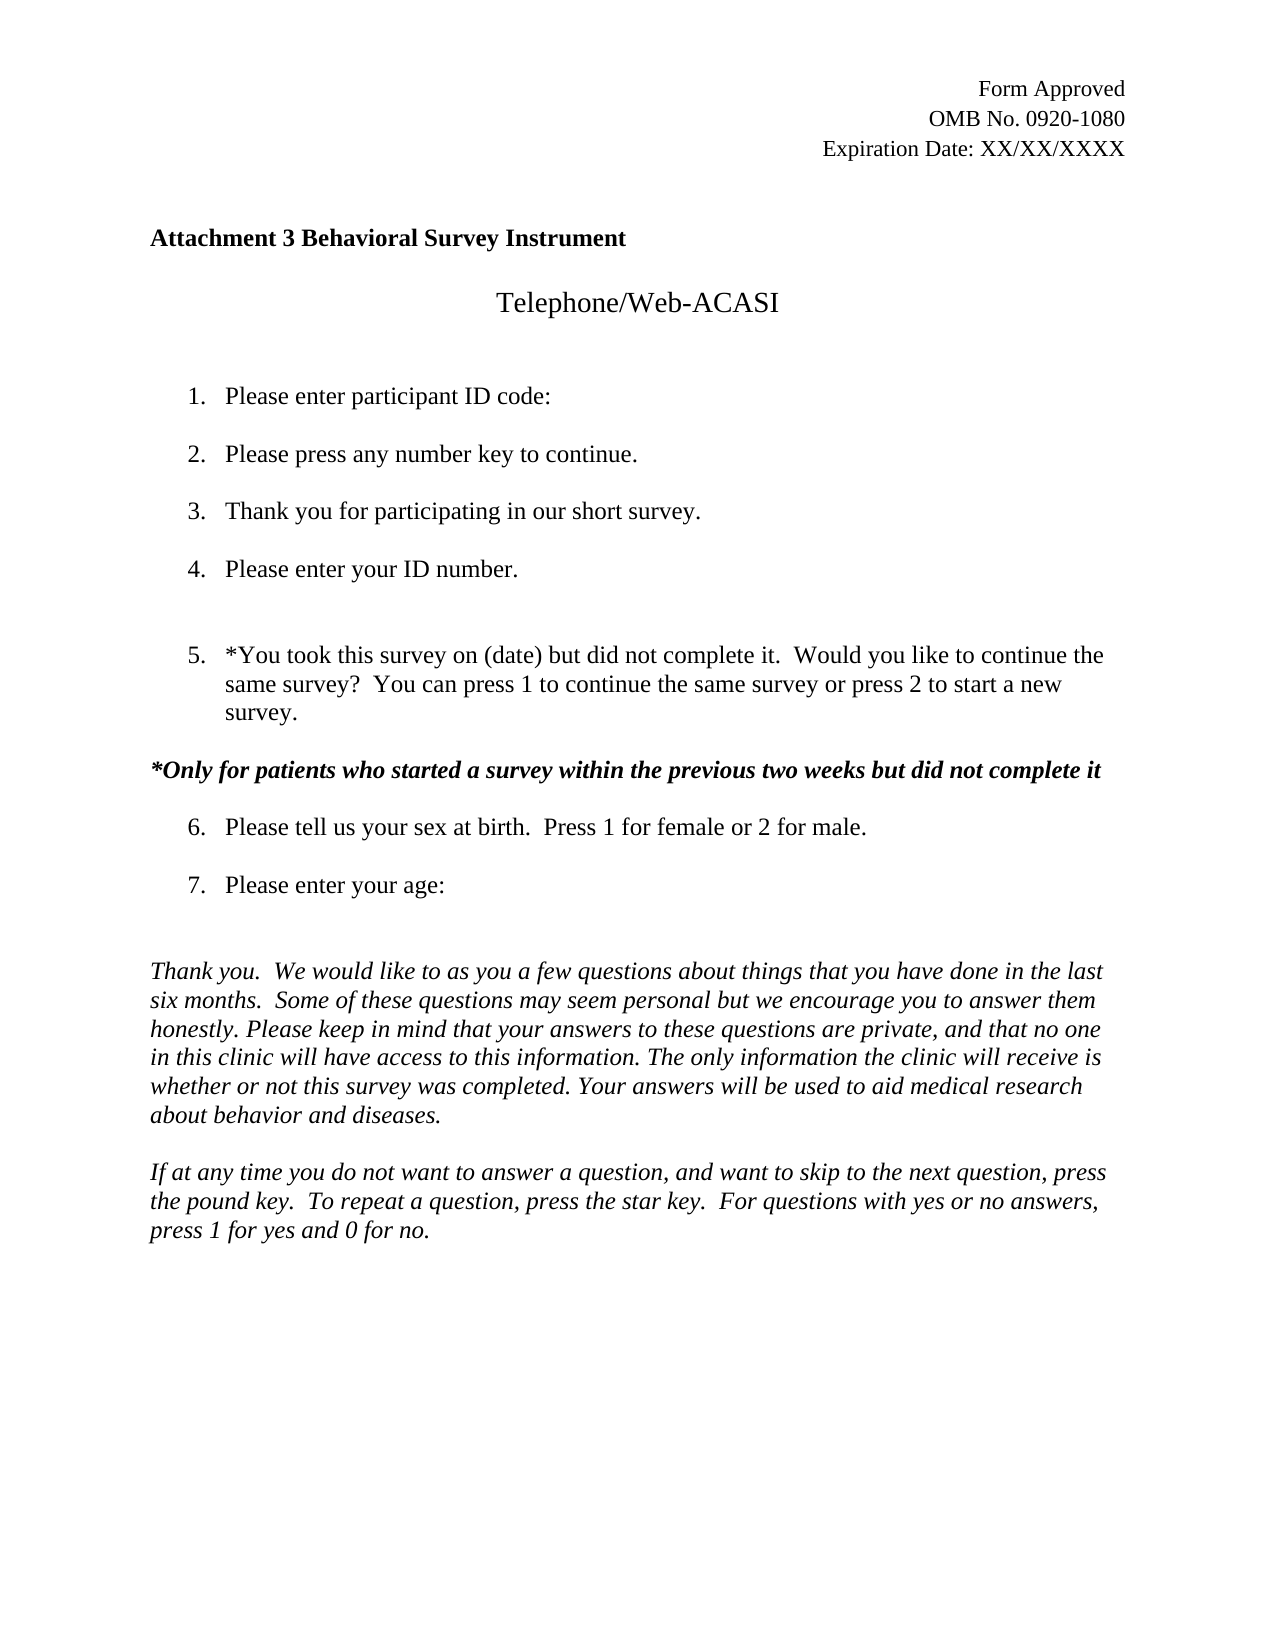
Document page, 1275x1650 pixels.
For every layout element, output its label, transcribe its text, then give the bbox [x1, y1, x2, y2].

text Telephone/Web-ACASI [150, 285, 1125, 319]
list Please tell us your sex at birth. Press 1 for female or 2 for male. [187, 812, 1125, 841]
text *Only for patients who started a survey within the previous two weeks but did not complete it [150, 755, 1125, 784]
text If at any time you do not want to answer a question, and want to skip to the next question, press the pound key. To repeat a question, press the star key. For questions with yes or no answers, press 1 for yes and 0 for no. [150, 1157, 1125, 1244]
list Please enter participant ID code: [187, 381, 1125, 410]
text Attachment 3 Behavioral Survey Instrument [150, 223, 1125, 252]
list Thank you for participating in our short survey. [187, 496, 1125, 525]
text Thank you. We would like to as you a few questions about things that you have done in the last six months. Some of these questions may seem personal but we encourage you to answer them honestly. Please keep in mind that your answers to these questions are private, and that no one in this clinic will have access to this information. The only information the clinic will receive is whether or not this survey was completed. Your answers will be used to aid medical research about behavior and diseases. [150, 956, 1125, 1129]
list Please enter your age: [187, 870, 1125, 899]
list *You took this survey on (date) but did not complete it. Would you like to continue the same survey? You can press 1 to continue the same survey or press 2 to start a new survey. [187, 640, 1125, 726]
list Please press any number key to continue. [187, 439, 1125, 467]
list Please enter your ID number. [187, 554, 1125, 582]
